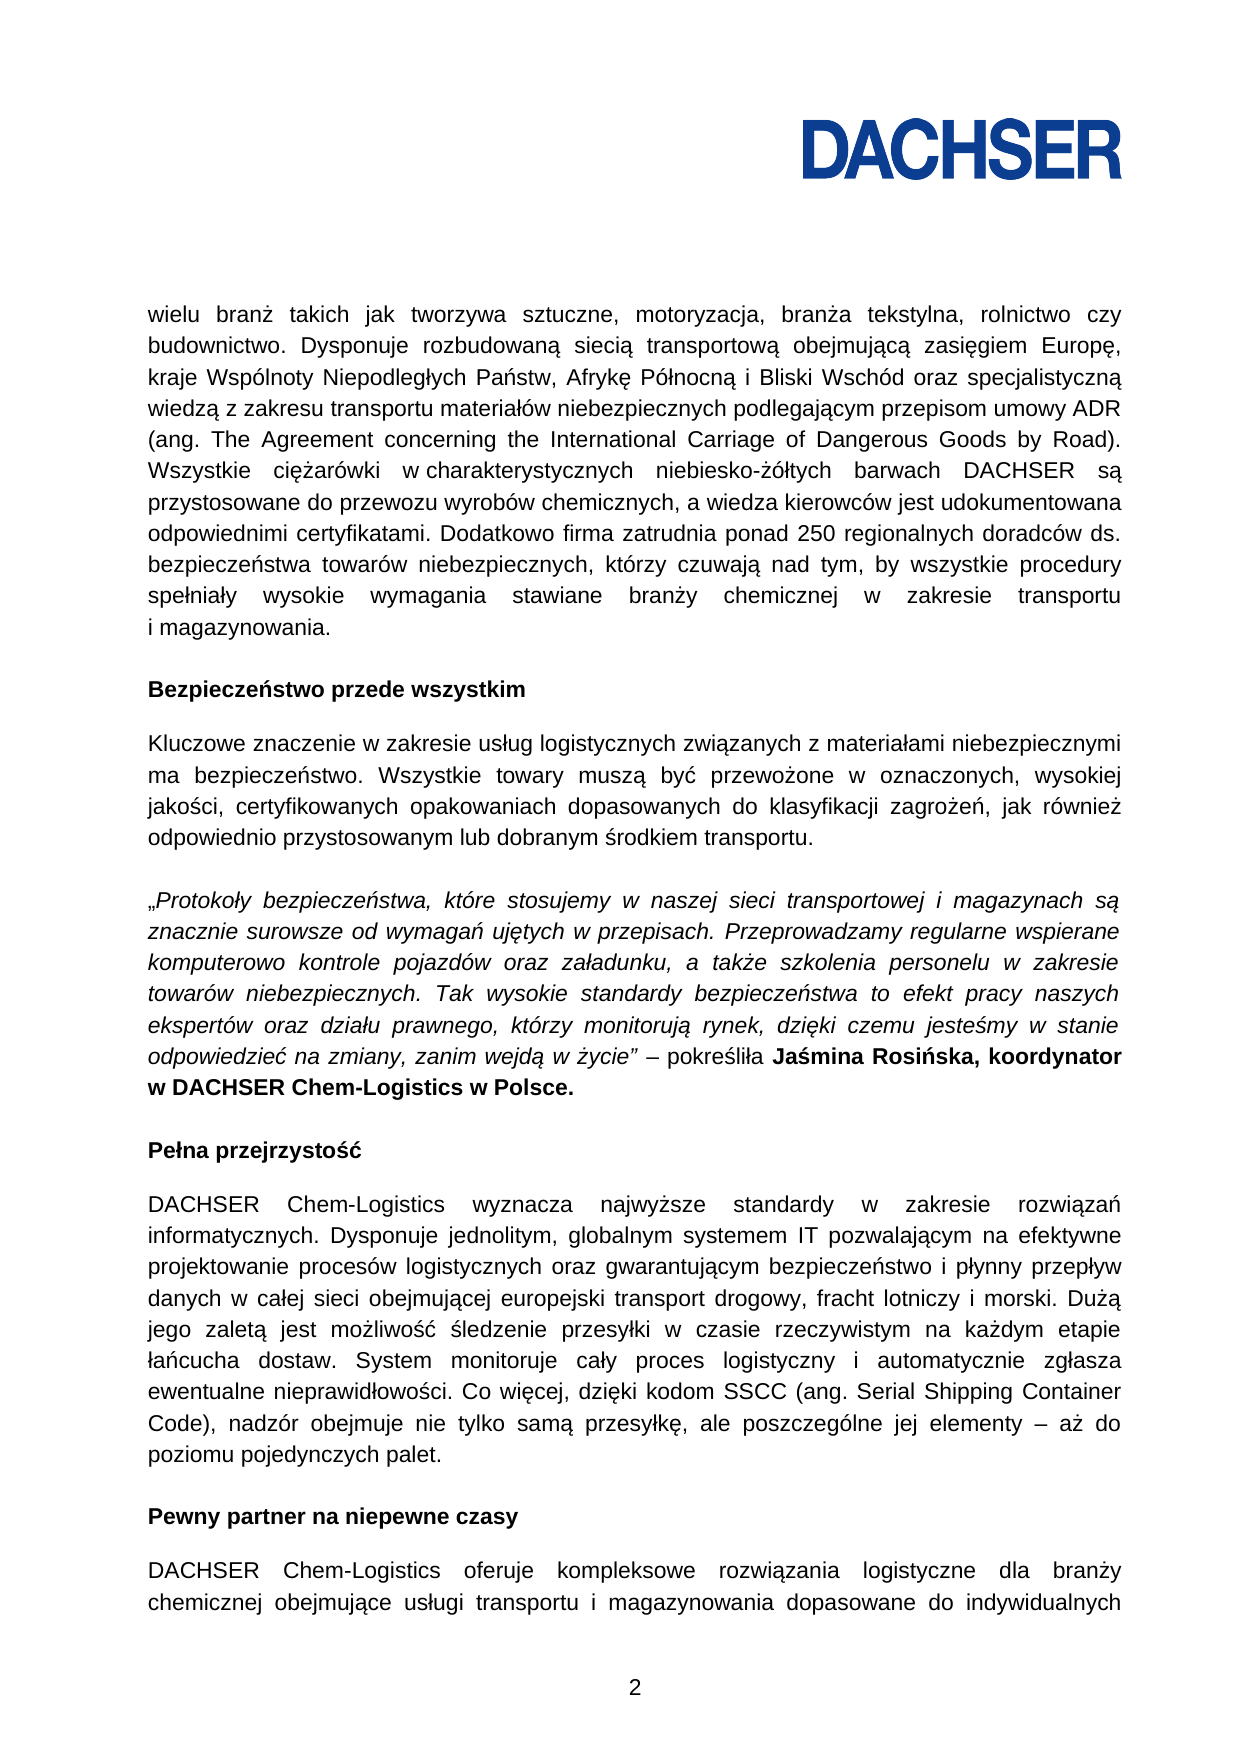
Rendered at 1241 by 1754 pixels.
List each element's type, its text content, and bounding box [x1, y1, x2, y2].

text Pełna przejrzystość [148, 1133, 1122, 1164]
text Bezpieczeństwo przede wszystkim [148, 673, 1122, 704]
text DACHSER Chem-Logistics wyznacza najwyższe standardy w zakresie rozwiązań informatycznych. Dysponuje jednolitym, globalnym systemem IT pozwalającym na efektywne projektowanie procesów logistycznych oraz gwarantującym bezpieczeństwo i płynny przepływ danych w całej sieci obejmującej europejski transport drogowy, fracht lotniczy i morski. Dużą jego zaletą jest możliwość śledzenie przesyłki w czasie rzeczywistym na każdym etapie łańcucha dostaw. System monitoruje cały proces logistyczny i automatycznie zgłasza ewentualne nieprawidłowości. Co więcej, dzięki kodom SSCC (ang. Serial Shipping Container Code), nadzór obejmuje nie tylko samą przesyłkę, ale poszczególne jej elementy – aż do poziomu pojedynczych palet. [148, 1187, 1122, 1468]
text Kluczowe znaczenie w zakresie usług logistycznych związanych z materiałami niebezpiecznymi ma bezpieczeństwo. Wszystkie towary muszą być przewożone w oznaczonych, wysokiej jakości, certyfikowanych opakowaniach dopasowanych do klasyfikacji zagrożeń, jak również odpowiednio przystosowanym lub dobranym środkiem transportu. [148, 727, 1122, 852]
text „Protokoły bezpieczeństwa, które stosujemy w naszej sieci transportowej i magazynach są znacznie surowsze od wymagań ujętych w przepisach. Przeprowadzamy regularne wspierane komputerowo kontrole pojazdów oraz załadunku, a także szkolenia personelu w zakresie towarów niebezpiecznych. Tak wysokie standardy bezpieczeństwa to efekt pracy naszych ekspertów oraz działu prawnego, którzy monitorują rynek, dzięki czemu jesteśmy w stanie odpowiedzieć na zmiany, zanim wejdą w życie” – pokreśliła Jaśmina Rosińska, koordynator w DACHSER Chem-Logistics w Polsce. [148, 883, 1122, 1102]
picture [803, 118, 1122, 180]
text Pewny partner na niepewne czasy [148, 1500, 1122, 1531]
